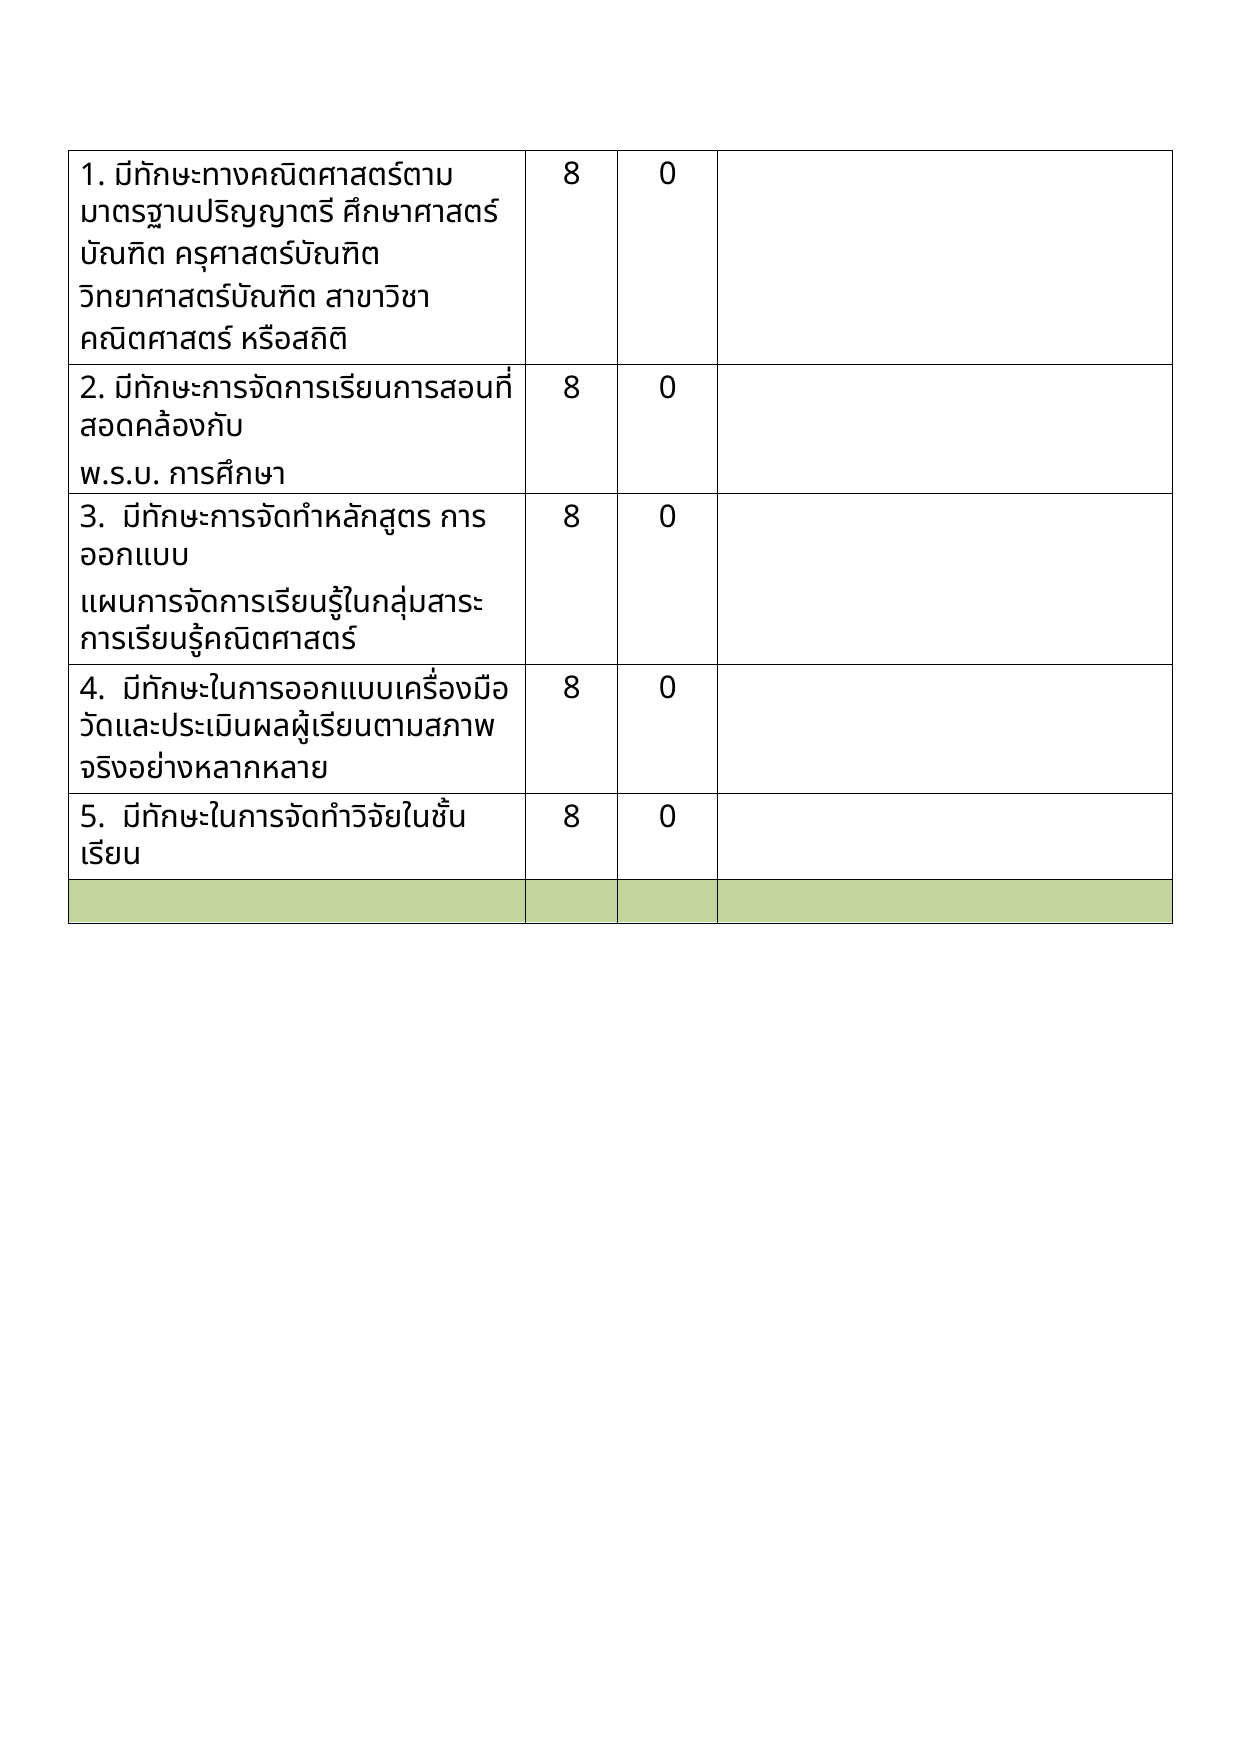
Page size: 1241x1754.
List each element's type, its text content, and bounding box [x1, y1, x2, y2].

table_cell 0 [618, 151, 717, 364]
table_cell [718, 365, 1172, 493]
table_cell 0 [618, 794, 717, 879]
table_cell [526, 880, 617, 922]
table_cell 0 [618, 365, 717, 493]
table_cell 0 [618, 494, 717, 664]
table_cell [718, 494, 1172, 664]
table_cell [618, 880, 717, 922]
table_cell 8 [526, 665, 617, 793]
table_cell 5. มีทักษะในการจัดทำวิจัยในชั้นเรียน [69, 794, 525, 879]
table_cell 4. มีทักษะในการออกแบบเครื่องมือวัดและประเมินผลผู้เรียนตามสภาพจริงอย่างหลากหลาย [69, 665, 525, 793]
table_cell [718, 794, 1172, 879]
table_cell 8 [526, 794, 617, 879]
table_cell 8 [526, 151, 617, 364]
table_cell 3. มีทักษะการจัดทำหลักสูตร การออกแบบ แผนการจัดการเรียนรู้ในกลุ่มสาระการเรียนรู้คณิตศาสตร์ [69, 494, 525, 664]
table_cell 8 [526, 365, 617, 493]
table_cell [718, 151, 1172, 364]
table_cell [718, 880, 1172, 922]
table_cell 2. มีทักษะการจัดการเรียนการสอนที่สอดคล้องกับ พ.ร.บ. การศึกษา [69, 365, 525, 493]
table_cell 0 [618, 665, 717, 793]
table_cell [718, 665, 1172, 793]
table_cell 1. มีทักษะทางคณิตศาสตร์ตามมาตรฐานปริญญาตรี ศึกษาศาสตร์บัณฑิต ครุศาสตร์บัณฑิต วิทยาศาสตร์บัณฑิต สาขาวิชาคณิตศาสตร์ หรือสถิติ [69, 151, 525, 364]
table_cell [69, 880, 525, 922]
table_cell 8 [526, 494, 617, 664]
